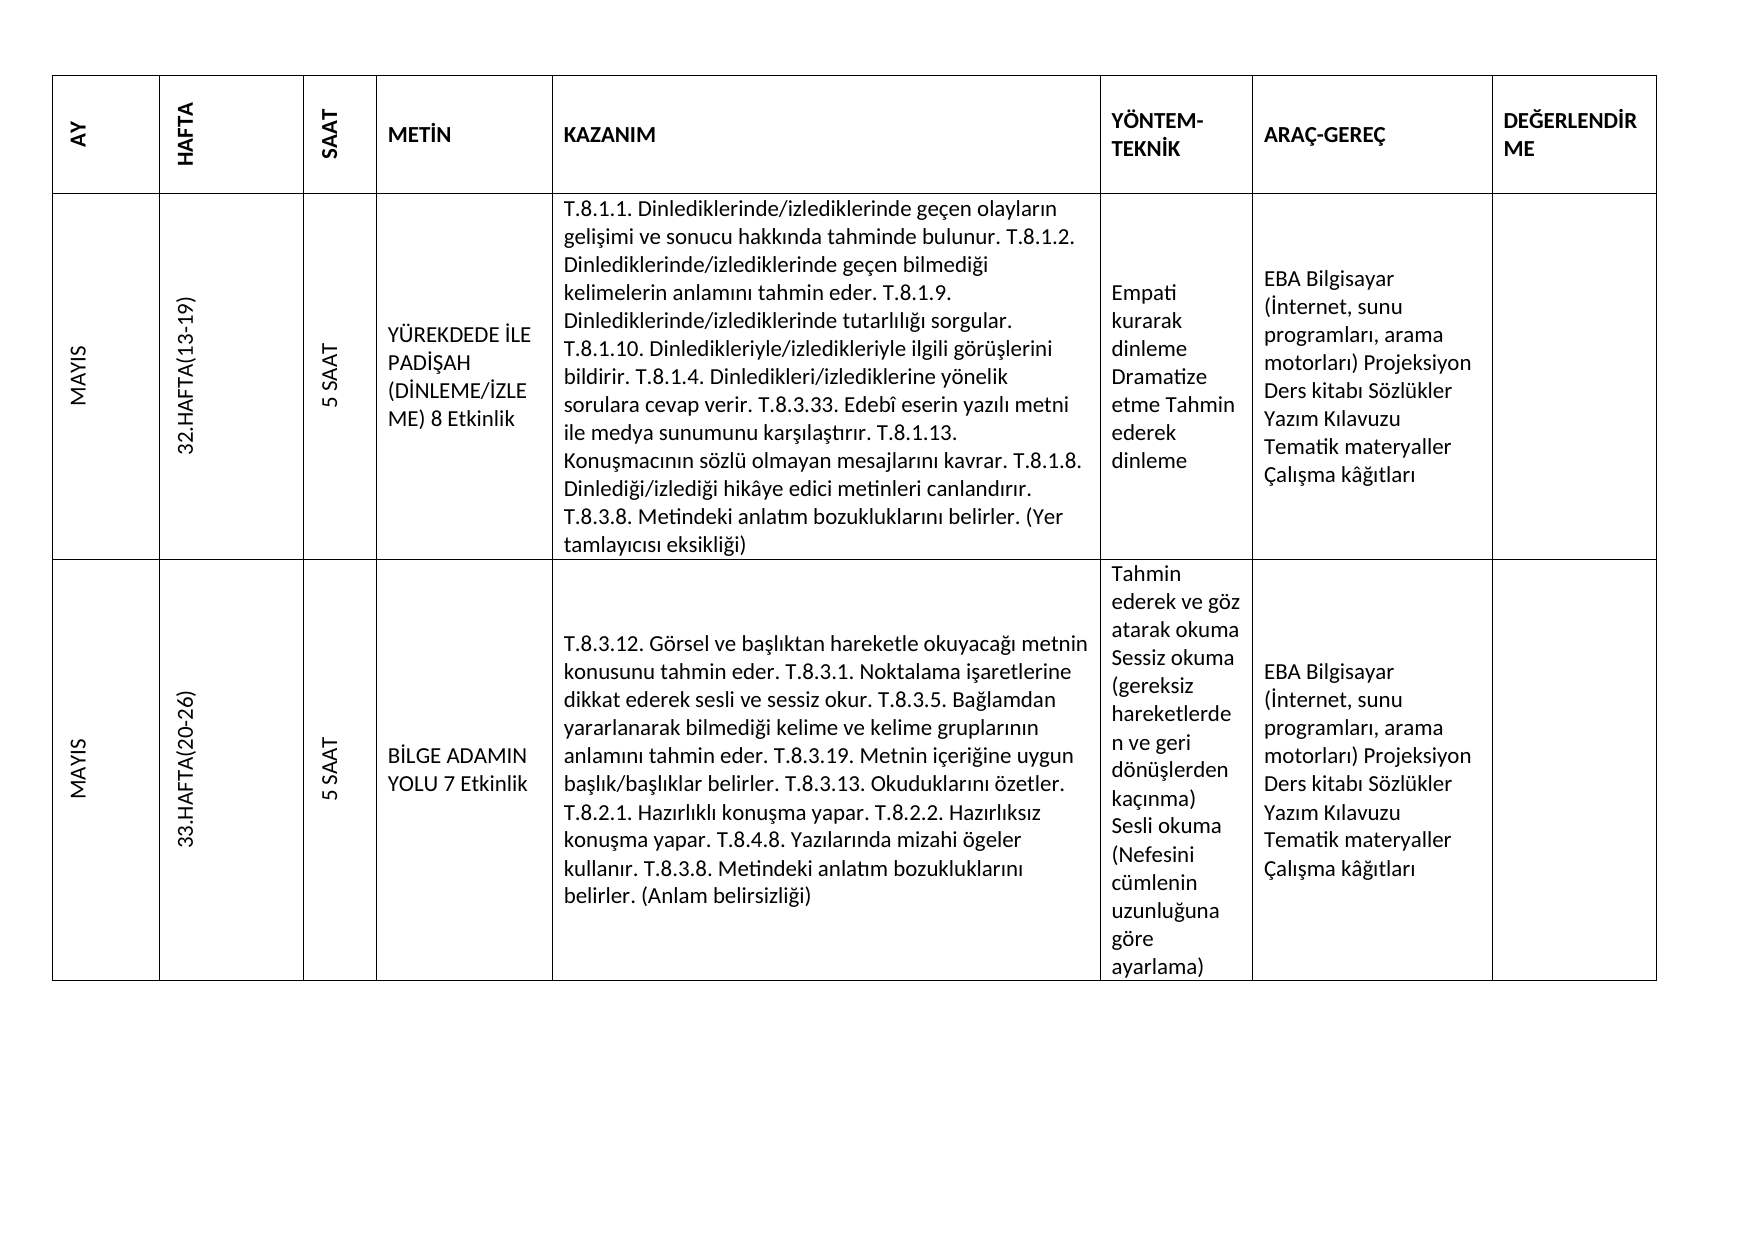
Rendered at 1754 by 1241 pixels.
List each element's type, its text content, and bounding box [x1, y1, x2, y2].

table_cell 33.HAFTA(20-26) [160, 560, 303, 980]
table_cell 5 SAAT [304, 194, 376, 558]
table_cell BİLGE ADAMIN YOLU 7 Etkinlik [377, 560, 552, 980]
table_header SAAT [304, 76, 376, 193]
table_cell 32.HAFTA(13-19) [160, 194, 303, 558]
table_header METİN [377, 76, 552, 193]
table_cell T.8.3.12. Görsel ve başlıktan hareketle okuyacağı metnin konusunu tahmin eder. T.8.3.1. Noktalama işaretlerine dikkat ederek sesli ve sessiz okur. T.8.3.5. Bağlamdan yararlanarak bilmediği kelime ve kelime gruplarının anlamını tahmin eder. T.8.3.19. Metnin içeriğine uygun başlık/başlıklar belirler. T.8.3.13. Okuduklarını özetler. T.8.2.1. Hazırlıklı konuşma yapar. T.8.2.2. Hazırlıksız konuşma yapar. T.8.4.8. Yazılarında mizahi ögeler kullanır. T.8.3.8. Metindeki anlatım bozukluklarını belirler. (Anlam belirsizliği) [553, 560, 1100, 980]
table_cell YÜREKDEDE İLE PADİŞAH (DİNLEME/İZLEME) 8 Etkinlik [377, 194, 552, 558]
table_cell 5 SAAT [304, 560, 376, 980]
table_header ARAÇ-GEREÇ [1253, 76, 1492, 193]
table_cell T.8.1.1. Dinlediklerinde/izlediklerinde geçen olayların gelişimi ve sonucu hakkında tahminde bulunur. T.8.1.2. Dinlediklerinde/izlediklerinde geçen bilmediği kelimelerin anlamını tahmin eder. T.8.1.9. Dinlediklerinde/izlediklerinde tutarlılığı sorgular. T.8.1.10. Dinledikleriyle/izledikleriyle ilgili görüşlerini bildirir. T.8.1.4. Dinledikleri/izlediklerine yönelik sorulara cevap verir. T.8.3.33. Edebî eserin yazılı metni ile medya sunumunu karşılaştırır. T.8.1.13. Konuşmacının sözlü olmayan mesajlarını kavrar. T.8.1.8. Dinlediği/izlediği hikâye edici metinleri canlandırır. T.8.3.8. Metindeki anlatım bozukluklarını belirler. (Yer tamlayıcısı eksikliği) [553, 194, 1100, 558]
table_cell MAYIS [53, 560, 159, 980]
table_header AY [53, 76, 159, 193]
table_header YÖNTEM-TEKNİK [1101, 76, 1252, 193]
table_header HAFTA [160, 76, 303, 193]
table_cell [1253, 560, 1492, 980]
table_cell Empati kurarak dinleme Dramatize etme Tahmin ederek dinleme [1101, 194, 1252, 558]
table_header DEĞERLENDİRME [1493, 76, 1656, 193]
table_cell Tahmin ederek ve göz atarak okuma Sessiz okuma (gereksiz hareketlerden ve geri dönüşlerden kaçınma) Sesli okuma (Nefesini cümlenin uzunluğuna göre ayarlama) [1101, 560, 1252, 980]
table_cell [1253, 194, 1492, 558]
table_header KAZANIM [553, 76, 1100, 193]
table_cell MAYIS [53, 194, 159, 558]
table_cell [1493, 194, 1656, 558]
table_cell [1493, 560, 1656, 980]
